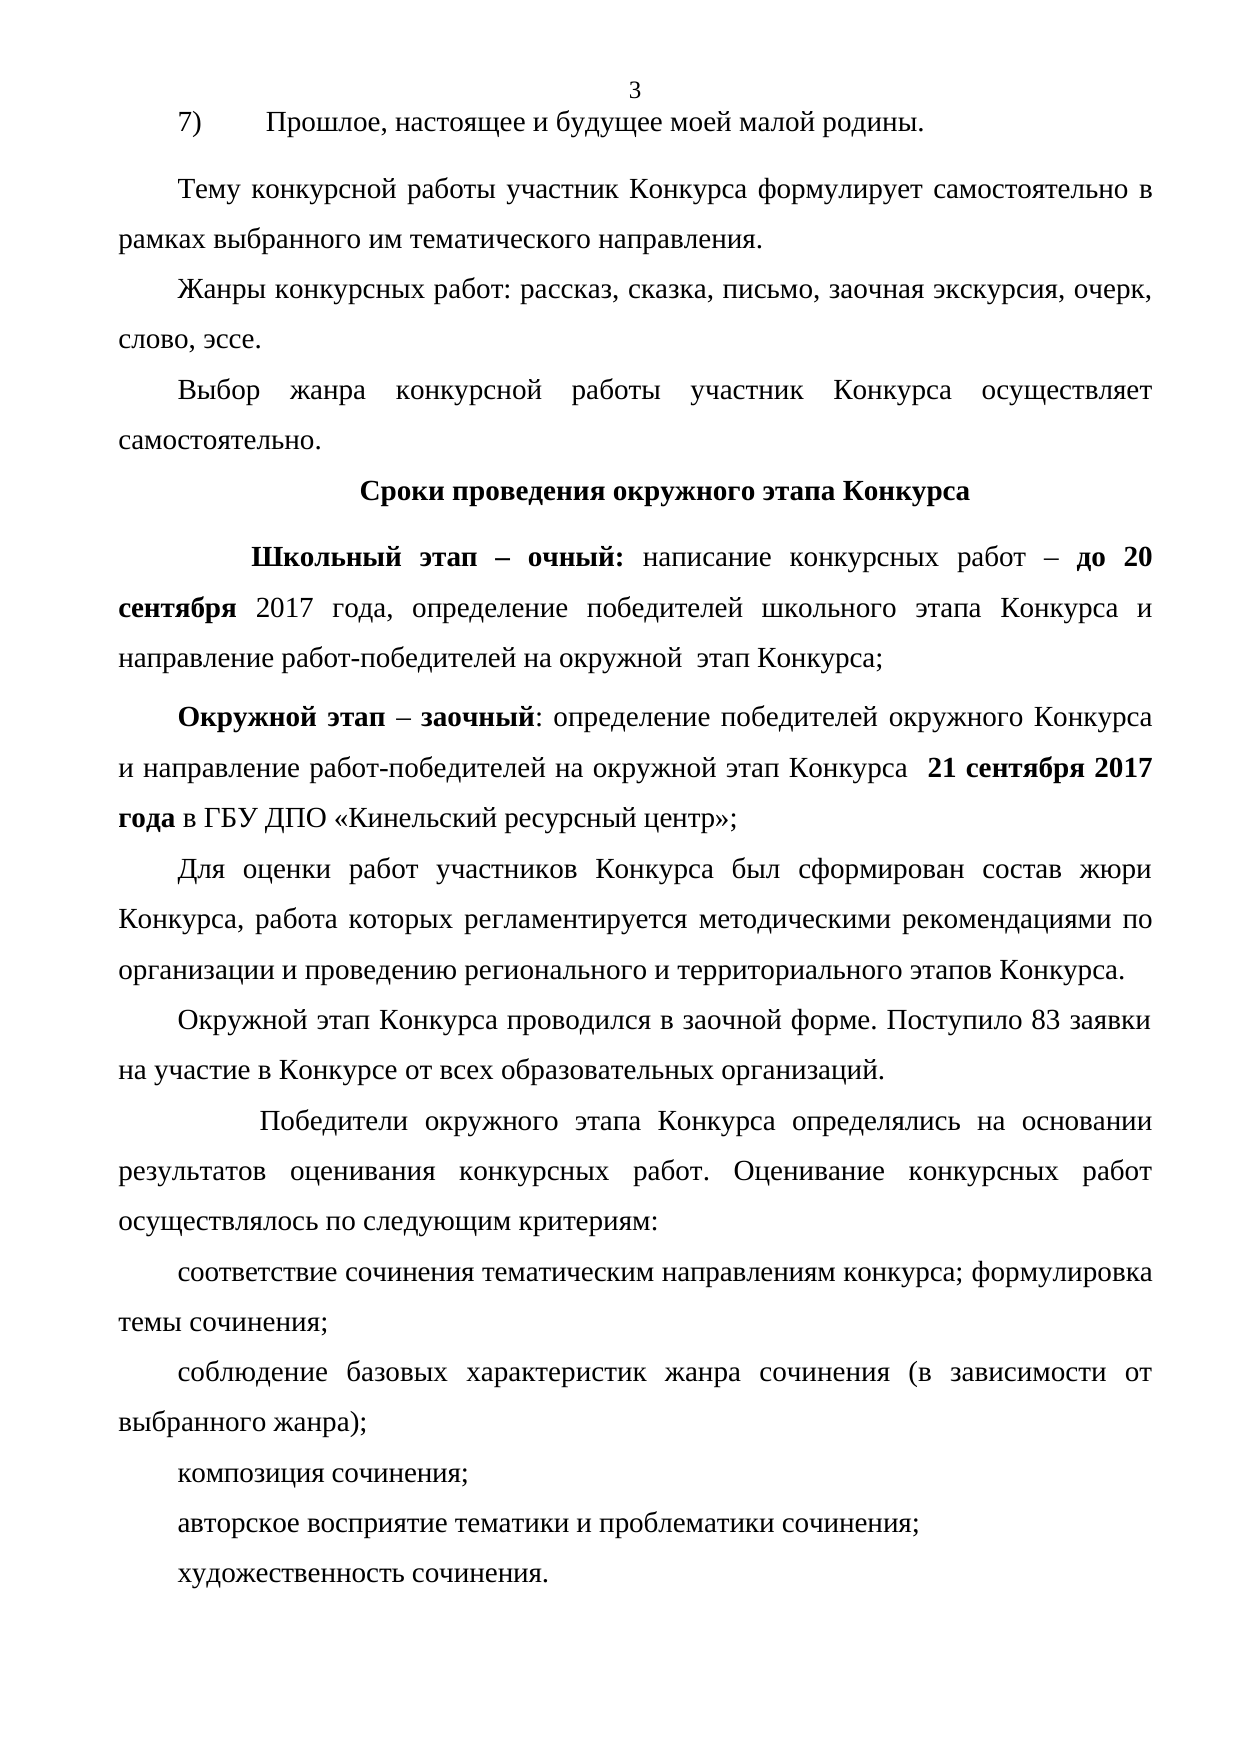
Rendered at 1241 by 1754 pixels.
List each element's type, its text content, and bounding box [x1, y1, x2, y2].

text Окружной этап Конкурса проводился в заочной форме. Поступило 83 заявки на участие в Конкурсе от всех образовательных организаций. [118, 1002, 1152, 1086]
text авторское восприятие тематики и проблематики сочинения; [118, 1505, 1153, 1539]
text соответствие сочинения тематическим направлениям конкурса; формулировка темы сочинения; [118, 1254, 1153, 1337]
list Прошлое, настоящее и будущее моей малой родины. [118, 104, 1153, 137]
text Тему конкурсной работы участник Конкурса формулирует самостоятельно в рамках выбранного им тематического направления. [118, 171, 1153, 254]
text художественность сочинения. [118, 1556, 1153, 1589]
list Сроки проведения окружного этапа Конкурса [118, 473, 1153, 506]
text композиция сочинения; [118, 1455, 1153, 1488]
text соблюдение базовых характеристик жанра сочинения (в зависимости от выбранного жанра); [118, 1354, 1153, 1438]
text Школьный этап – очный: написание конкурсных работ – до 20 сентября 2017 года, определение победителей школьного этапа Конкурса и направление работ-победителей на окружной этап Конкурса; [118, 539, 1153, 674]
text Для оценки работ участников Конкурса был сформирован состав жюри Конкурса, работа которых регламентируется методическими рекомендациями по организации и проведению регионального и территориального этапов Конкурса. [118, 851, 1153, 985]
text Выбор жанра конкурсной работы участник Конкурса осуществляет самостоятельно. [118, 372, 1153, 456]
text Жанры конкурсных работ: рассказ, сказка, письмо, заочная экскурсия, очерк, слово, эссе. [118, 271, 1153, 355]
text Победители окружного этапа Конкурса определялись на основании результатов оценивания конкурсных работ. Оценивание конкурсных работ осуществлялось по следующим критериям: [118, 1103, 1153, 1237]
text Окружной этап – заочный: определение победителей окружного Конкурса и направление работ-победителей на окружной этап Конкурса 21 сентября 2017 года в ГБУ ДПО «Кинельский ресурсный центр»; [118, 699, 1153, 834]
